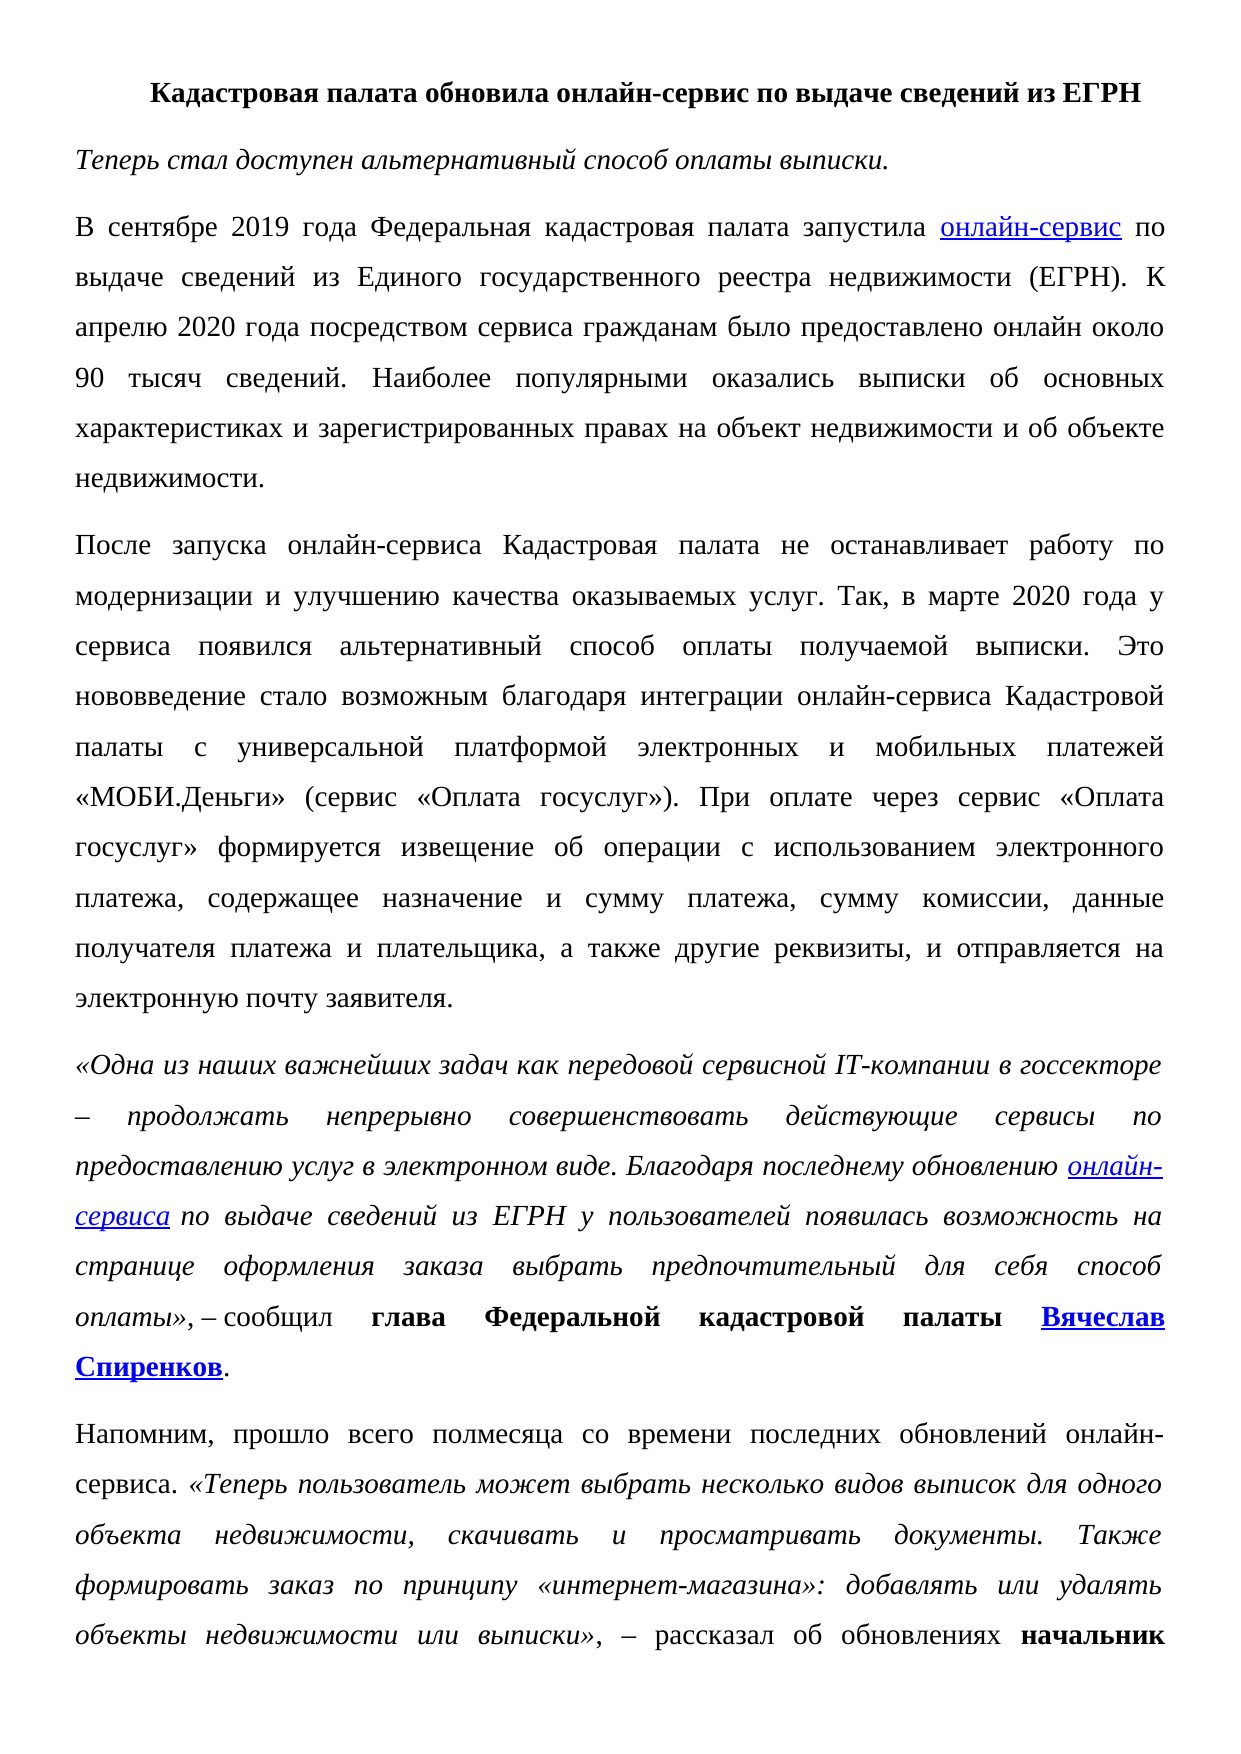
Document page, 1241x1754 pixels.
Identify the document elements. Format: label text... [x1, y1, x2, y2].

text После запуска онлайн-сервиса Кадастровая палата не останавливает работу по модернизации и улучшению качества оказываемых услуг. Так, в марте 2020 года у сервиса появился альтернативный способ оплаты получаемой выписки. Это нововведение стало возможным благодаря интеграции онлайн-сервиса Кадастровой палаты с универсальной платформой электронных и мобильных платежей «МОБИ.Деньги» (сервис «Оплата госуслуг»). При оплате через сервис «Оплата госуслуг» формируется извещение об операции с использованием электронного платежа, содержащее назначение и сумму платежа, сумму комиссии, данные получателя платежа и плательщика, а также другие реквизиты, и отправляется на электронную почту заявителя. [75, 527, 1165, 1014]
text «Одна из наших важнейших задач как передовой сервисной IT-компании в госсекторе – продолжать непрерывно совершенствовать действующие сервисы по предоставлению услуг в электронном виде. Благодаря последнему обновлению онлайн-сервиса по выдаче сведений из ЕГРН у пользователей появилась возможность на странице оформления заказа выбрать предпочтительный для себя способ оплаты», – сообщил глава Федеральной кадастровой палаты Вячеслав Спиренков. [75, 1047, 1165, 1383]
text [75, 1416, 1165, 1651]
text Теперь стал доступен альтернативный способ оплаты выписки. [75, 142, 1165, 176]
list Кадастровая палата обновила онлайн-сервис по выдаче сведений из ЕГРН [150, 75, 1165, 108]
text В сентябре 2019 года Федеральная кадастровая палата запустила онлайн-сервис по выдаче сведений из Единого государственного реестра недвижимости (ЕГРН). К апрелю 2020 года посредством сервиса гражданам было предоставлено онлайн около 90 тысяч сведений. Наиболее популярными оказались выписки об основных характеристиках и зарегистрированных правах на объект недвижимости и об объекте недвижимости. [75, 209, 1165, 494]
